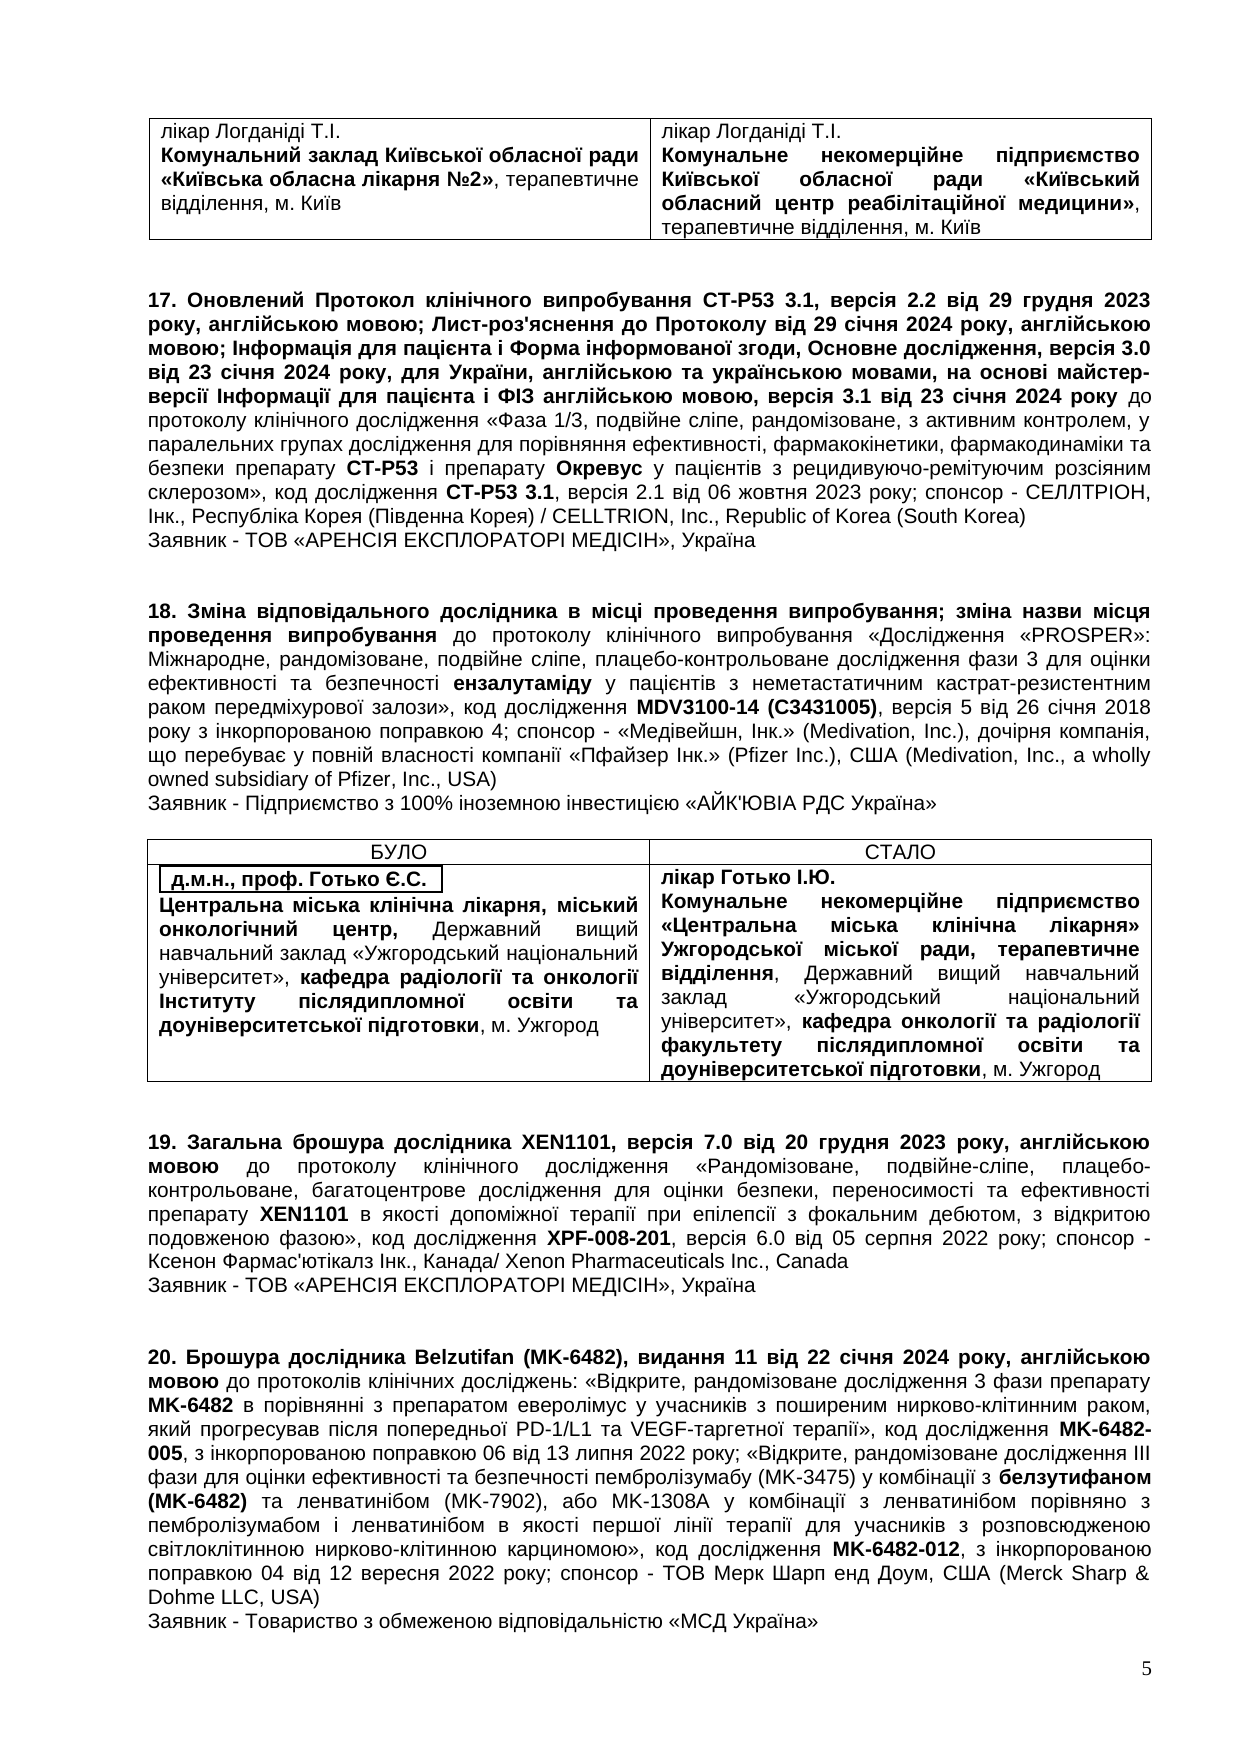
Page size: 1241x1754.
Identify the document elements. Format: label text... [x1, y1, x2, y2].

table_cell лікар Логданіді Т.І. Комунальний заклад Київської обласної ради «Київська обласна лікарня №2», терапевтичне відділення, м. Київ [150, 119, 650, 239]
table_cell лікар Логданіді Т.І. Комунальне некомерційне підприємство Київської обласної ради «Київський обласний центр реабілітаційної медицини», терапевтичне відділення, м. Київ [651, 119, 1151, 239]
text 18. Зміна відповідального дослідника в місці проведення випробування; зміна назви місця проведення випробування до протоколу клінічного випробування «Дослідження «PROSPER»: Міжнародне, рандомізоване, подвійне сліпе, плацебо-контрольоване дослідження фази 3 для оцінки ефективності та безпечності ензалутаміду у пацієнтів з неметастатичним кастрат-резистентним раком передміхурової залози», код дослідження MDV3100-14 (C3431005), версія 5 від 26 січня 2018 року з інкорпорованою поправкою 4; спонсор - «Медівейшн, Інк.» (Medivation, Inc.), дочірня компанія, що перебуває у повній власності компанії «Пфайзер Інк.» (Pfizer Inc.), США (Medivation, Inc., a wholly owned subsidiary of Pfizer, Inc., USA) [148, 599, 1152, 791]
text 19. Загальна брошура дослідника XEN1101, версія 7.0 від 20 грудня 2023 року, англійською мовою до протоколу клінічного дослідження «Рандомізоване, подвійне-сліпе, плацебо-контрольоване, багатоцентрове дослідження для оцінки безпеки, переносимості та ефективності препарату XEN1101 в якості допоміжної терапії при епілепсії з фокальним дебютом, з відкритою подовженою фазою», код дослідження XPF-008-201, версія 6.0 від 05 серпня 2022 року; спонсор - Ксенон Фармас'ютікалз Інк., Канада/ Xenon Pharmaceuticals Inc., Canada [148, 1129, 1152, 1273]
text 20. Брошура дослідника Belzutifan (MK-6482), видання 11 від 22 січня 2024 року, англійською мовою до протоколів клінічних досліджень: «Відкрите, рандомізоване дослідження 3 фази препарату MK-6482 в порівнянні з препаратом еверолімус у учасників з поширеним нирково-клітинним раком, який прогресував після попередньої PD-1/L1 та VEGF-таргетної терапії», код дослідження MK-6482-005, з інкорпорованою поправкою 06 від 13 липня 2022 року; «Відкрите, рандомізоване дослідження III фази для оцінки ефективності та безпечності пембролізумабу (MK-3475) у комбінації з белзутифаном (MK-6482) та ленватинібом (MK-7902), або MK-1308A у комбінації з ленватинібом порівняно з пембролізумабом і ленватинібом в якості першої лінії терапії для учасників з розповсюдженою світлоклітинною нирково-клітинною карциномою», код дослідження MK-6482-012, з інкорпорованою поправкою 04 від 12 вересня 2022 року; спонсор - ТОВ Мерк Шарп енд Доум, США (Merck Sharp & Dohme LLC, USA) [148, 1345, 1152, 1609]
text 17. Оновлений Протокол клінічного випробування CT-P53 3.1, версія 2.2 від 29 грудня 2023 року, англійською мовою; Лист-роз'яснення до Протоколу від 29 січня 2024 року, англійською мовою; Інформація для пацієнта і Форма інформованої згоди, Основне дослідження, версія 3.0 від 23 січня 2024 року, для України, англійською та українською мовами, на основі майстер-версії Інформації для пацієнта і ФІЗ англійською мовою, версія 3.1 від 23 січня 2024 року до протоколу клінічного дослідження «Фаза 1/3, подвійне сліпе, рандомізоване, з активним контролем, у паралельних групах дослідження для порівняння ефективності, фармакокінетики, фармакодинаміки та безпеки препарату CT-P53 і препарату Окревус у пацієнтів з рецидивуючо-ремітуючим розсіяним склерозом», код дослідження CT-P53 3.1, версія 2.1 від 06 жовтня 2023 року; спонсор - СЕЛЛТРІОН, Інк., Республіка Корея (Південна Корея) / CELLTRION, Inc., Republic of Korea (South Korea) [148, 288, 1152, 527]
text Заявник - ТОВ «АРЕНСІЯ ЕКСПЛОРАТОРІ МЕДІСІН», Україна [148, 1273, 1152, 1297]
table_cell Центральна міська клінічна лікарня, міський онкологічний центр, Державний вищий навчальний заклад «Ужгородський національний університет», кафедра радіології та онкології Інституту післядипломної освіти та доуніверситетської підготовки, м. Ужгород [148, 865, 649, 1081]
table_header БУЛО [148, 840, 649, 864]
text Заявник - Товариство з обмеженою відповідальністю «МСД Україна» [148, 1609, 1152, 1633]
text Заявник - ТОВ «АРЕНСІЯ ЕКСПЛОРАТОРІ МЕДІСІН», Україна [148, 527, 1152, 551]
table_cell лікар Готько І.Ю. Комунальне некомерційне підприємство «Центральна міська клінічна лікарня» Ужгородської міської ради, терапевтичне відділення, Державний вищий навчальний заклад «Ужгородський національний університет», кафедра онкології та радіології факультету післядипломної освіти та доуніверситетської підготовки, м. Ужгород [650, 865, 1151, 1081]
text Заявник - Підприємство з 100% іноземною інвестицією «АЙК'ЮВІА РДС Україна» [148, 791, 1152, 815]
table_header СТАЛО [650, 840, 1151, 864]
